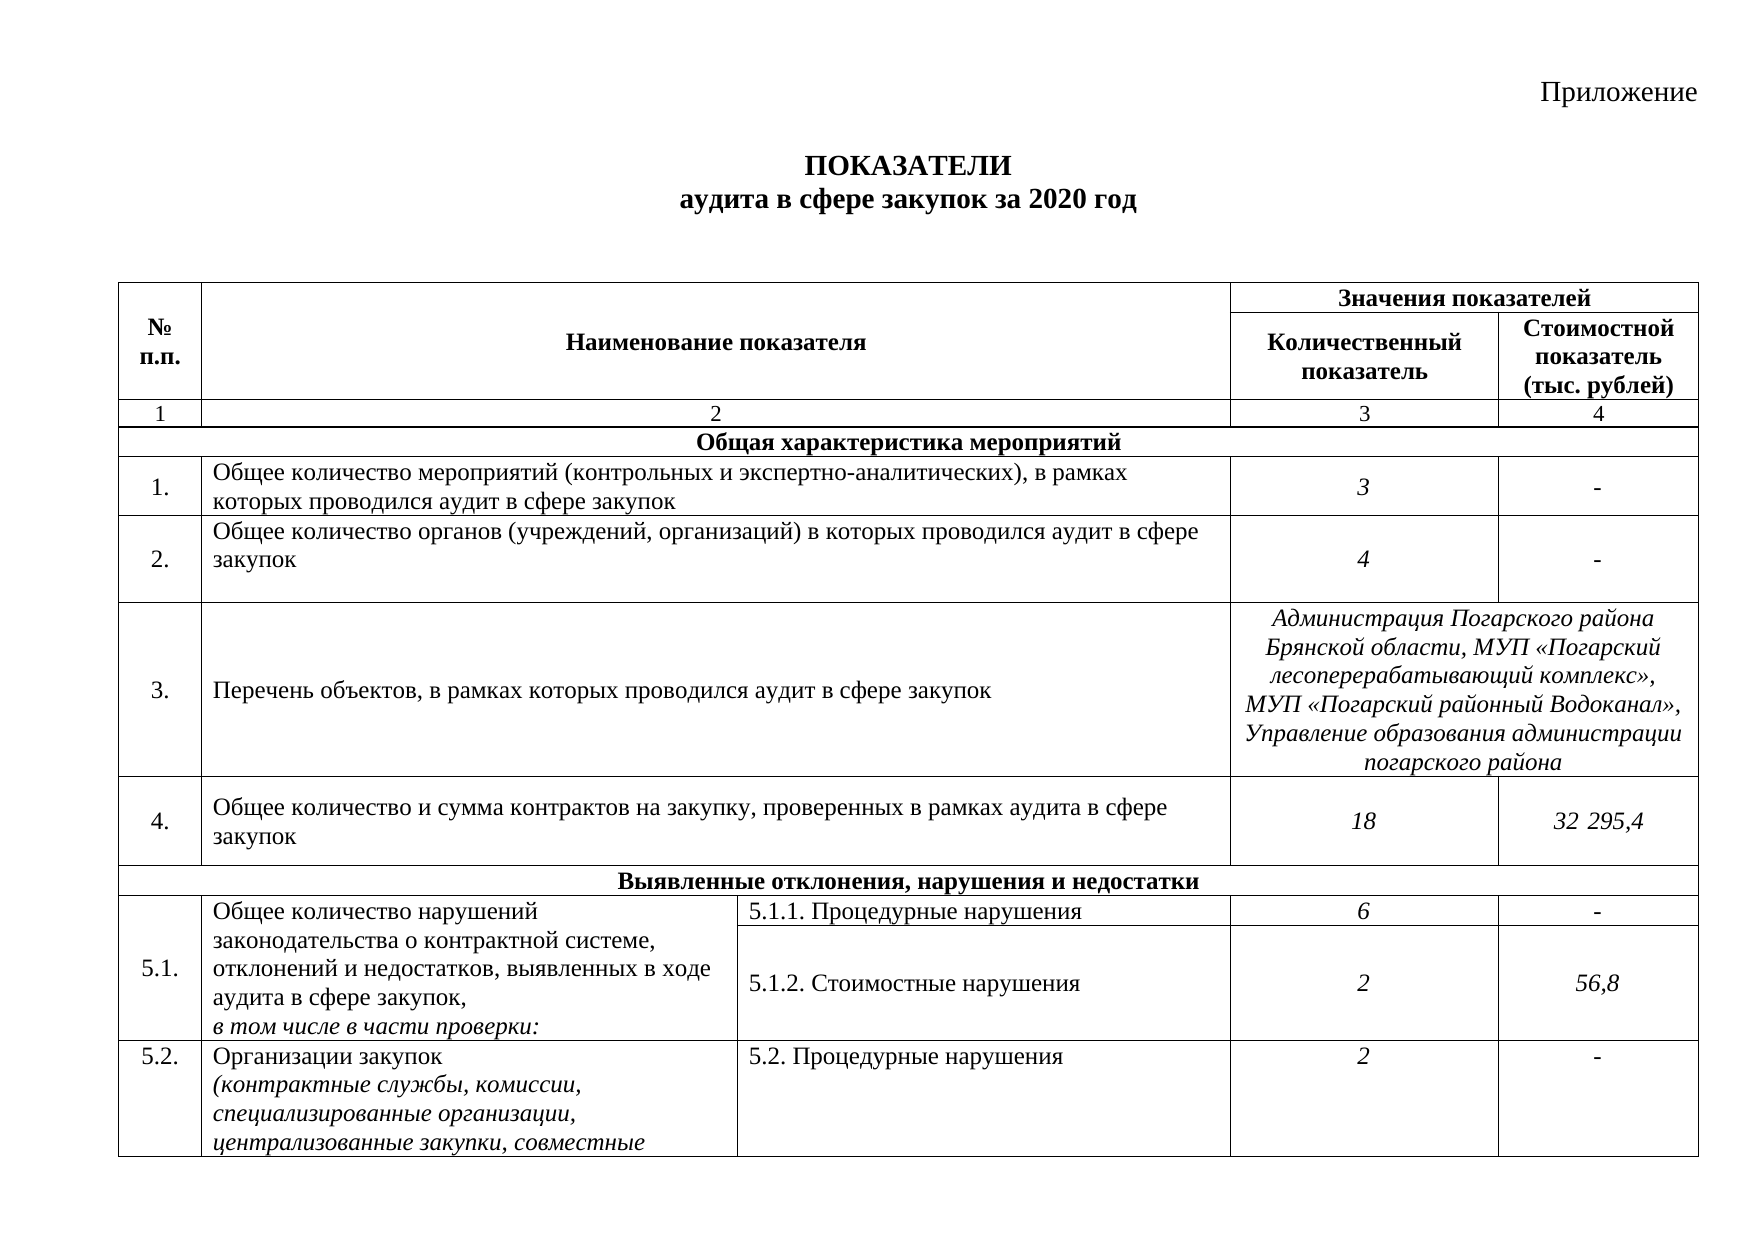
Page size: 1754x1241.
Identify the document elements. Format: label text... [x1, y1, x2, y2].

table_header № п.п. [119, 283, 201, 399]
table_header Значения показателей [1231, 283, 1698, 312]
table_cell Перечень объектов, в рамках которых проводился аудит в сфере закупок [202, 603, 1230, 776]
table_cell Общее количество нарушений законодательства о контрактной системе, отклонений и недостатков, выявленных в ходе аудита в сфере закупок, в том числе в части проверки: [202, 896, 737, 1040]
table_cell 2 [1231, 1041, 1498, 1156]
table_cell 2 [1231, 926, 1498, 1040]
table_cell Количественный показатель [1231, 313, 1498, 399]
table_cell 3 [1231, 457, 1498, 515]
text аудита в сфере закупок за 2020 год [118, 181, 1698, 215]
table_cell 3 [1231, 400, 1498, 426]
table_cell Общее количество и сумма контрактов на закупку, проверенных в рамках аудита в сфере закупок [202, 777, 1230, 865]
table_cell 5.2. Процедурные нарушения [738, 1041, 1230, 1156]
table_cell 3. [119, 603, 201, 776]
table_cell Выявленные отклонения, нарушения и недостатки [119, 866, 1698, 895]
table_cell 4. [119, 777, 201, 865]
table_cell Общее количество мероприятий (контрольных и экспертно-аналитических), в рамках которых проводился аудит в сфере закупок [202, 457, 1230, 515]
table_cell 4 [1231, 516, 1498, 602]
table_cell 2 [202, 400, 1230, 426]
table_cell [202, 1041, 737, 1156]
table_cell 4 [1499, 400, 1698, 426]
table_cell Администрация Погарского района Брянской области, МУП «Погарский лесоперерабатывающий комплекс», МУП «Погарский районный Водоканал», Управление образования администрации погарского района [1231, 603, 1698, 776]
table_cell 5.1. [119, 896, 201, 1040]
table_cell 5.1.1. Процедурные нарушения [738, 896, 1230, 925]
text ПОКАЗАТЕЛИ [118, 148, 1698, 181]
table_cell 6 [1231, 896, 1498, 925]
table_cell 2. [119, 516, 201, 602]
table_cell 1 [119, 400, 201, 426]
table_cell Общая характеристика мероприятий [119, 428, 1698, 456]
table_cell - [1499, 457, 1698, 515]
table_cell Стоимостной показатель (тыс. рублей) [1499, 313, 1698, 399]
table_cell - [1499, 1041, 1698, 1156]
table_cell Общее количество органов (учреждений, организаций) в которых проводился аудит в сфере закупок [202, 516, 1230, 602]
table_cell - [1499, 516, 1698, 602]
table_header Наименование показателя [202, 283, 1230, 399]
table_cell 5.2. [119, 1041, 201, 1156]
table_cell 18 [1231, 777, 1498, 865]
table_cell - [1499, 896, 1698, 925]
table_cell 56,8 [1499, 926, 1698, 1040]
table_cell 5.1.2. Стоимостные нарушения [738, 926, 1230, 1040]
table_cell 1. [119, 457, 201, 515]
table_cell 32 295,4 [1499, 777, 1698, 865]
